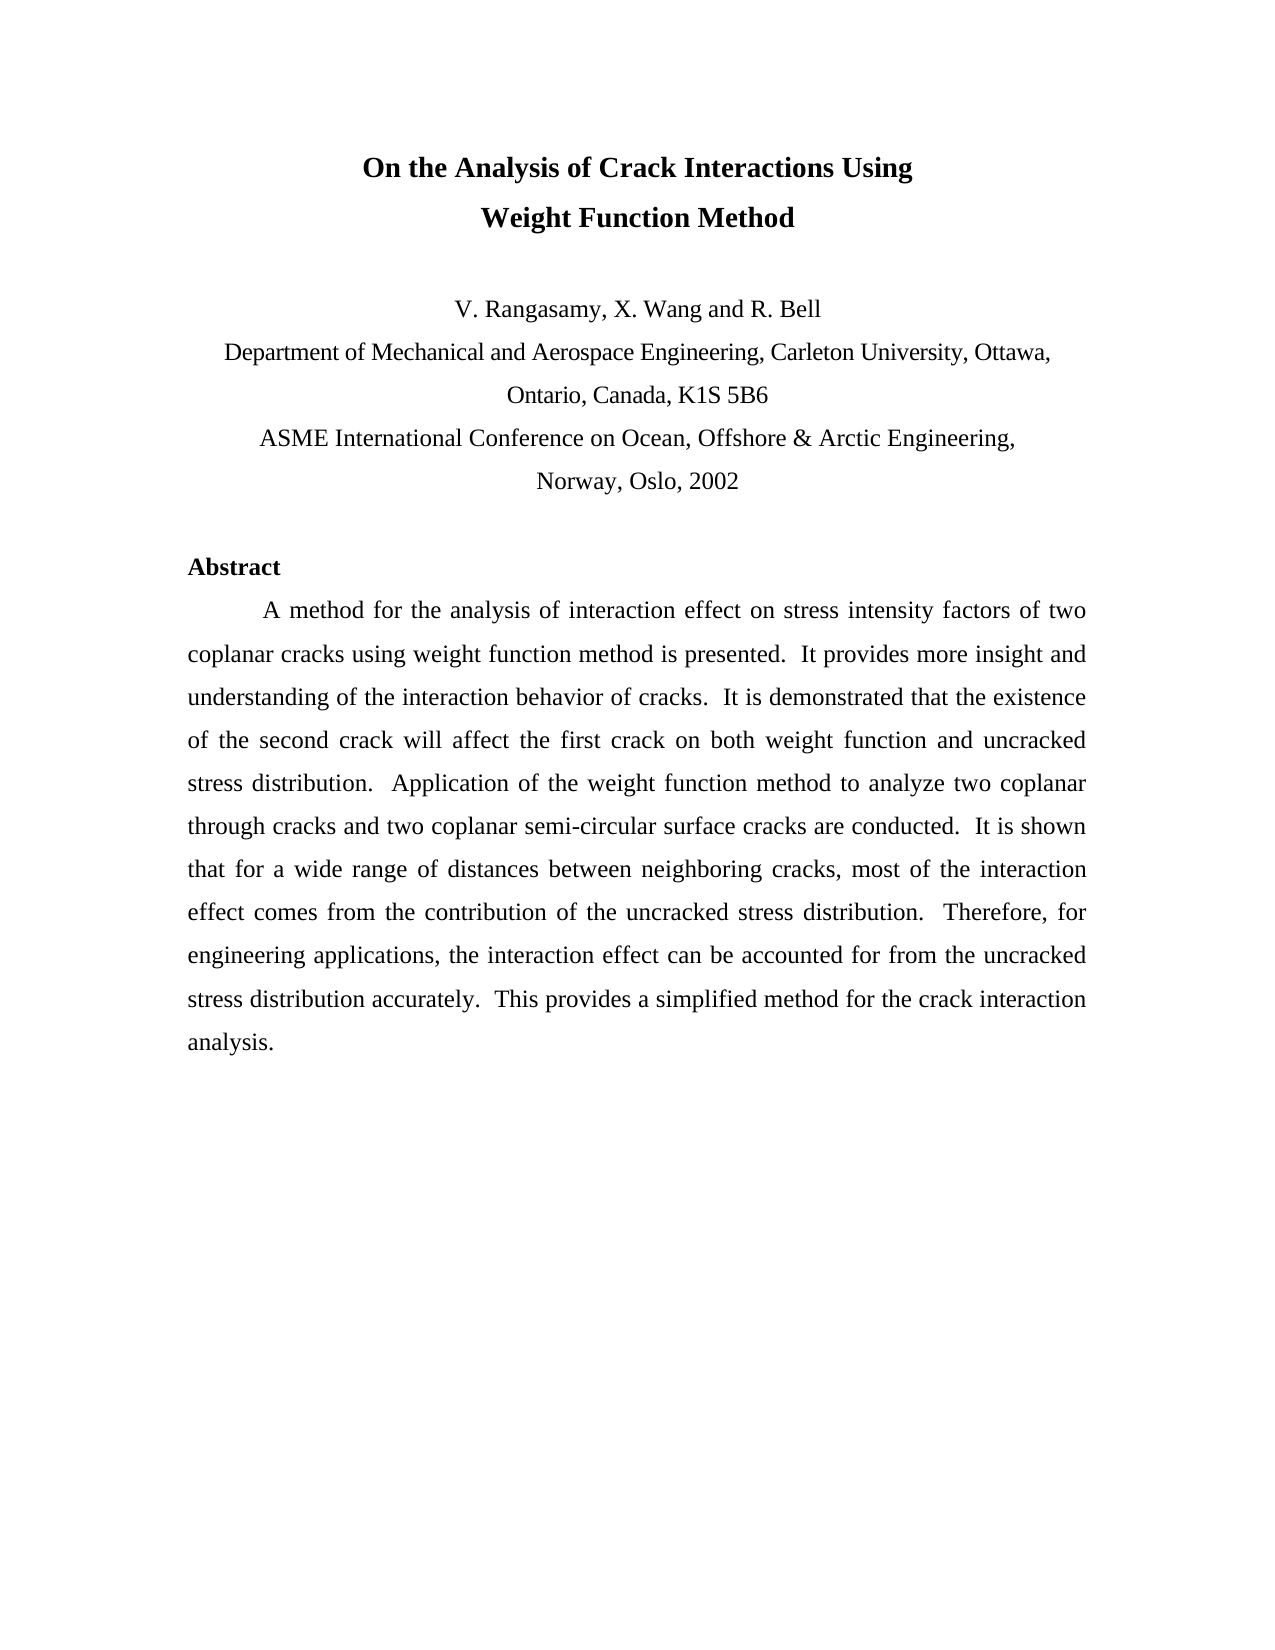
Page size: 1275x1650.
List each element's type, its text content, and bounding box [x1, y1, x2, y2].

title On the Analysis of Crack Interactions Using [187, 150, 1087, 183]
text Department of Mechanical and Aerospace Engineering, Carleton University, Ottawa, Ontario, Canada, K1S 5B6 [187, 337, 1087, 409]
text V. Rangasamy, X. Wang and R. Bell [187, 294, 1087, 322]
text ASME International Conference on Ocean, Offshore & Arctic Engineering, [187, 423, 1087, 452]
text Weight Function Method [187, 200, 1087, 234]
text Norway, Oslo, 2002 [187, 466, 1087, 495]
text A method for the analysis of interaction effect on stress intensity factors of two coplanar cracks using weight function method is presented. It provides more insight and understanding of the interaction behavior of cracks. It is demonstrated that the existence of the second crack will affect the first crack on both weight function and uncracked stress distribution. Application of the weight function method to analyze two coplanar through cracks and two coplanar semi-circular surface cracks are conducted. It is shown that for a wide range of distances between neighboring cracks, most of the interaction effect comes from the contribution of the uncracked stress distribution. Therefore, for engineering applications, the interaction effect can be accounted for from the uncracked stress distribution accurately. This provides a simplified method for the crack interaction analysis. [187, 596, 1087, 1056]
subtitle Abstract [187, 552, 1087, 581]
